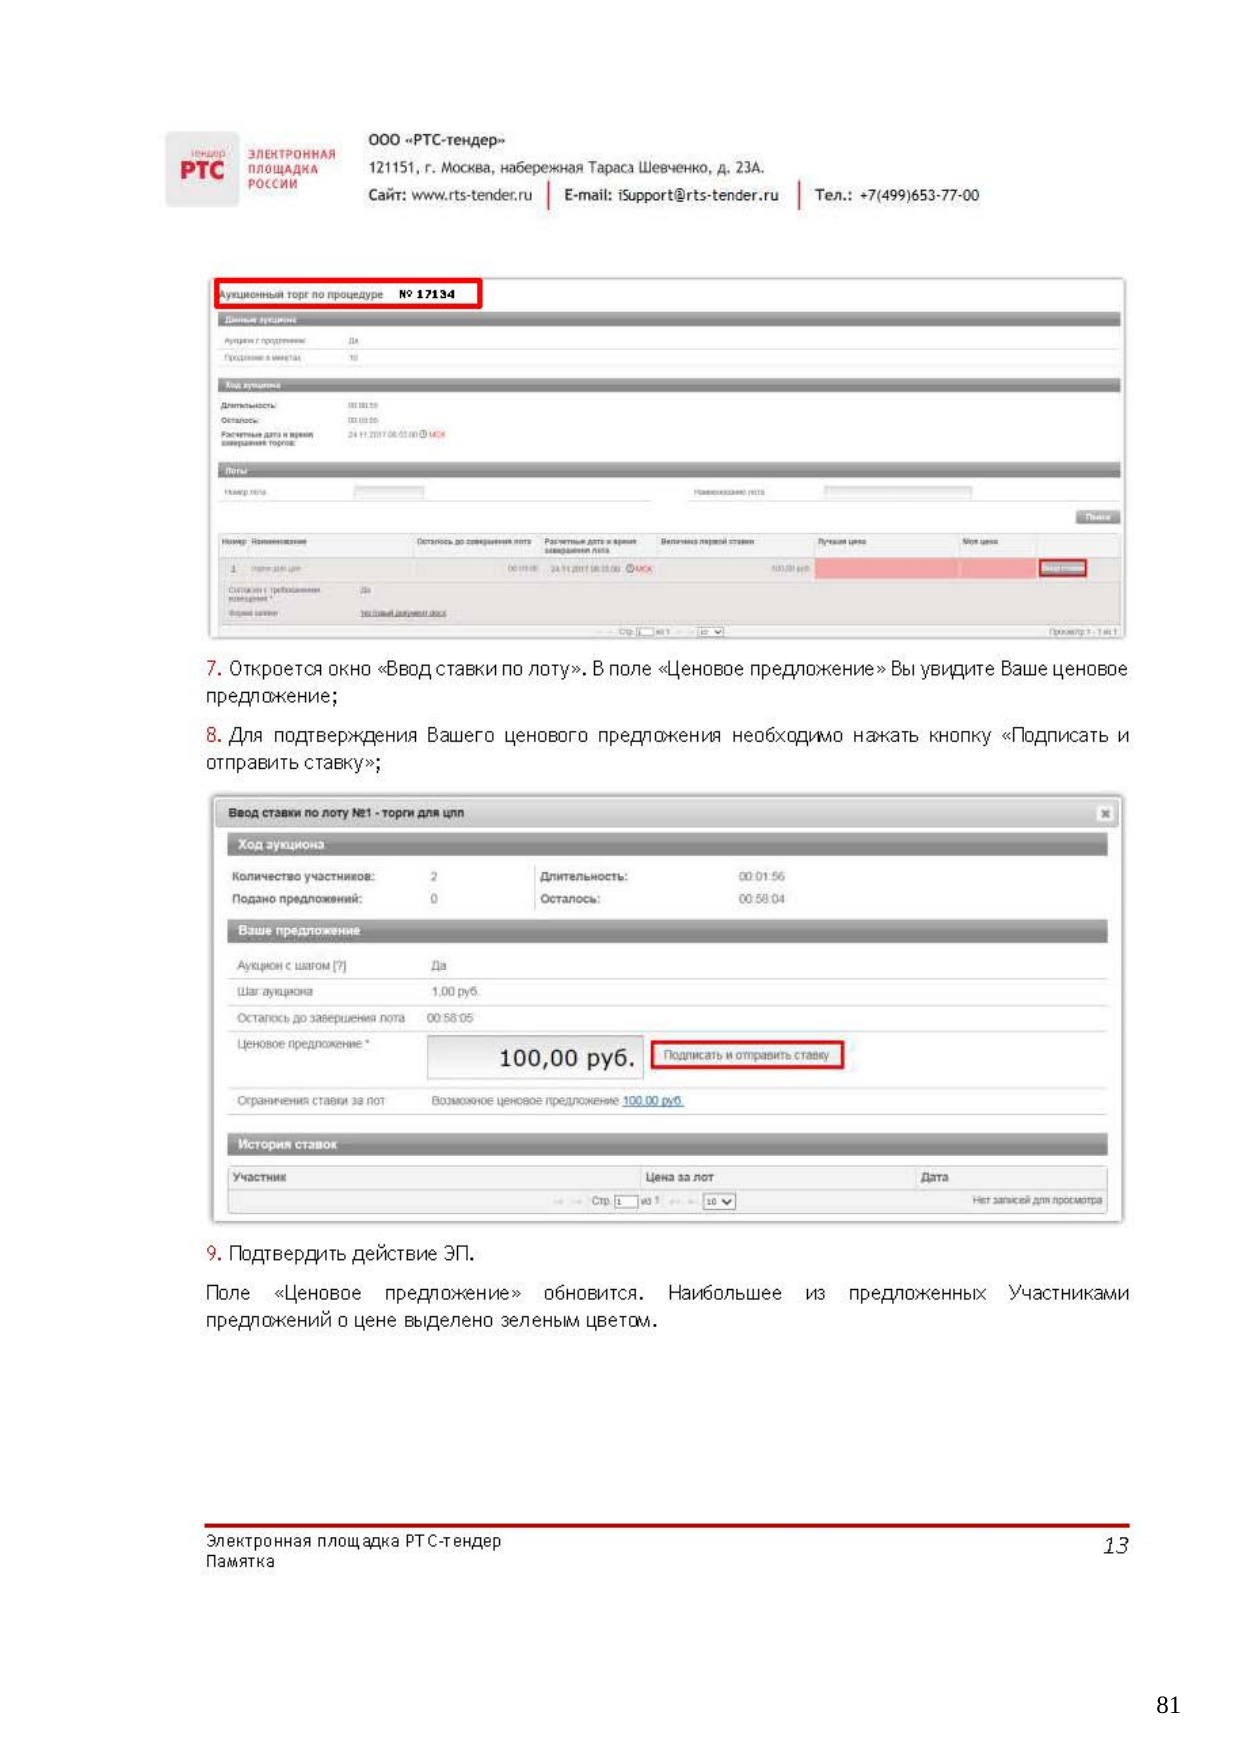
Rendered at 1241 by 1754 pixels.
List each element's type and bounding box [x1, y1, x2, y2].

picture [103, 88, 1180, 1612]
